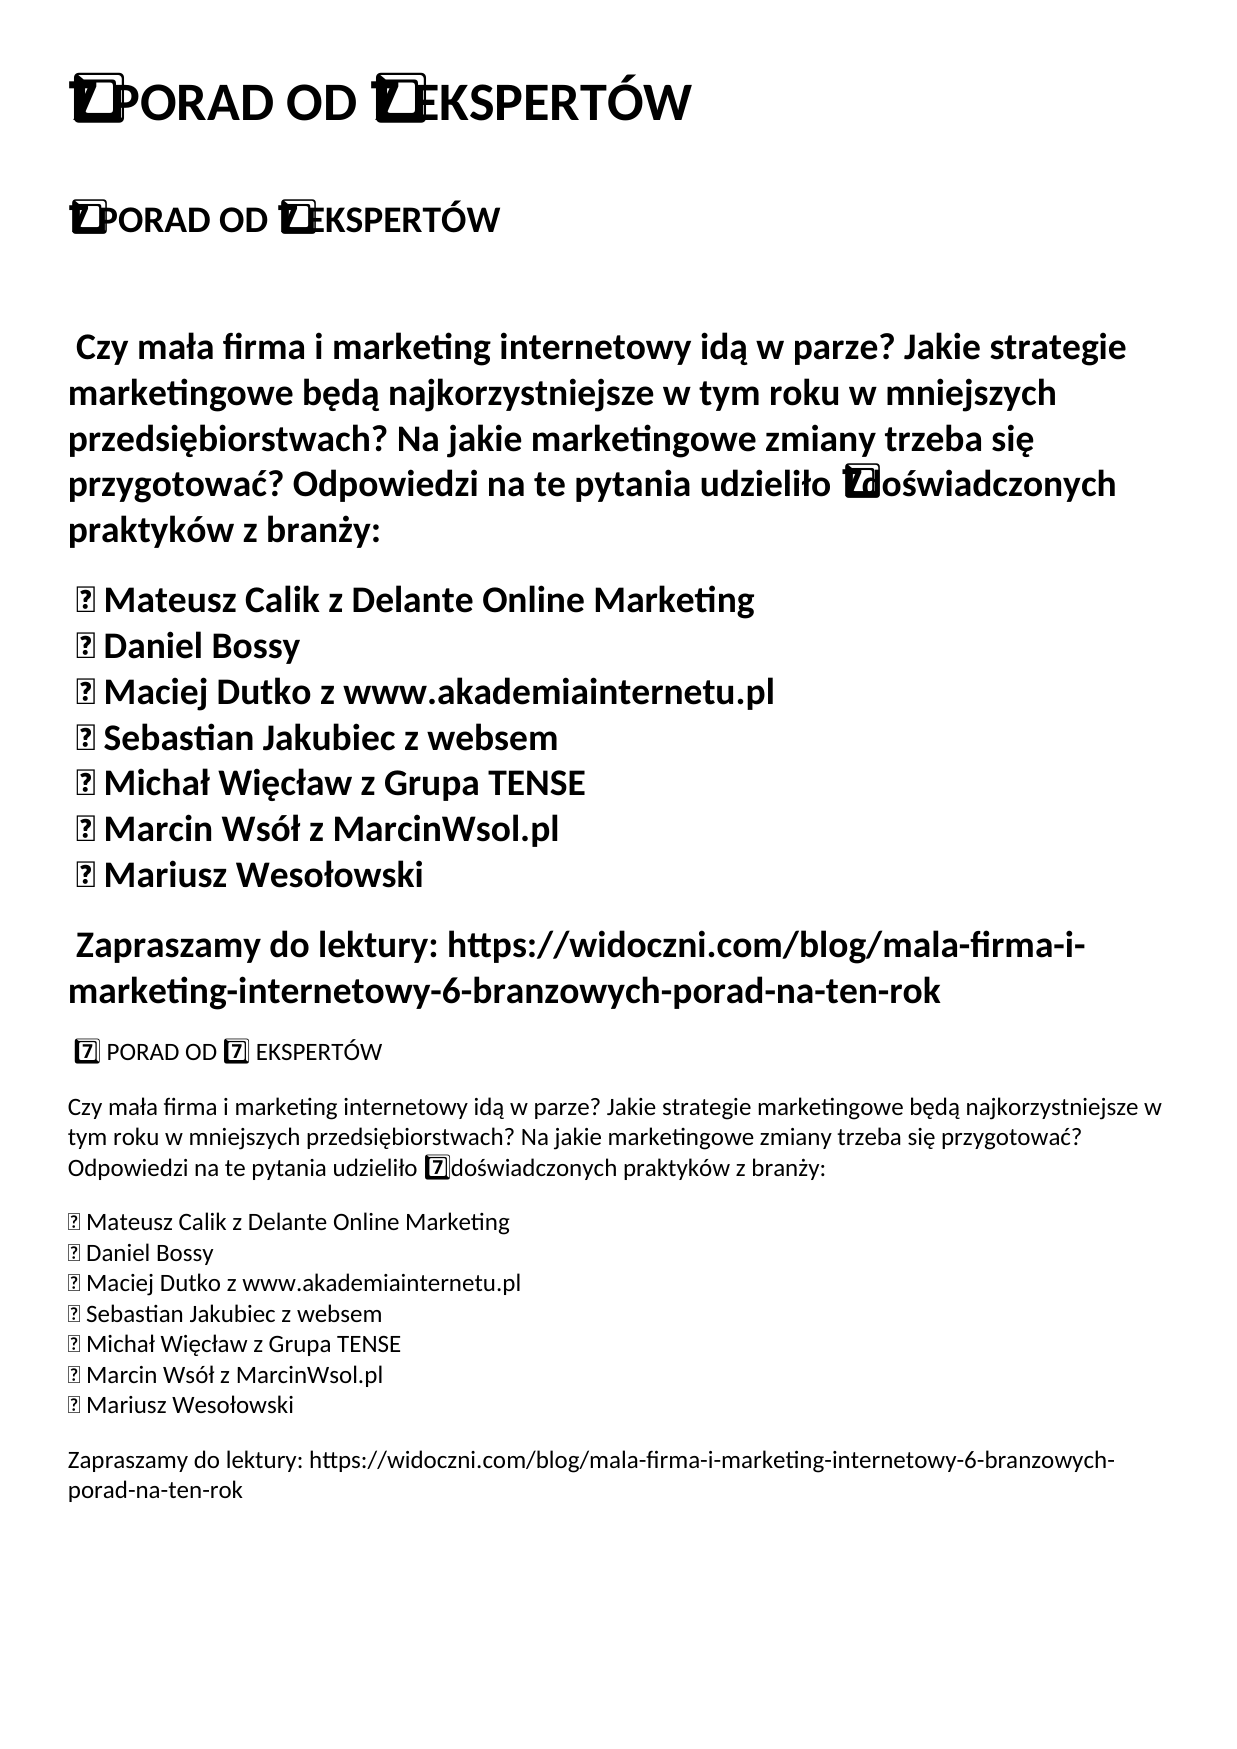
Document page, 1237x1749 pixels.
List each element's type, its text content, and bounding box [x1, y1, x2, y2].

text ✅ Michał Więcław z Grupa TENSE [68, 759, 1169, 805]
text ✅ Mateusz Calik z Delante Online Marketing [68, 1206, 1169, 1237]
text Zapraszamy do lektury: https://widoczni.com/blog/mala-firma-i-marketing-internetowy-6-branzowych-porad-na-ten-rok [68, 1444, 1169, 1505]
text ✅ Mariusz Wesołowski [68, 1389, 1169, 1420]
text ✅ Mariusz Wesołowski [68, 851, 1169, 897]
text ✅ Marcin Wsół z MarcinWsol.pl [68, 1359, 1169, 1389]
text 7⃣ PORAD OD 7⃣ EKSPERTÓW [68, 196, 1169, 242]
text 7⃣ PORAD OD 7⃣ EKSPERTÓW [68, 68, 1169, 134]
text ✅ Michał Więcław z Grupa TENSE [68, 1328, 1169, 1359]
text ✅ Mateusz Calik z Delante Online Marketing [68, 576, 1169, 622]
text 7⃣ PORAD OD 7⃣ EKSPERTÓW [68, 1036, 1169, 1067]
text ✅ Marcin Wsół z MarcinWsol.pl [68, 805, 1169, 851]
text ✅ Daniel Bossy [68, 622, 1169, 668]
text ✅ Maciej Dutko z www.akademiainternetu.pl [68, 1267, 1169, 1298]
text ✅ Sebastian Jakubiec z websem [68, 1298, 1169, 1328]
text Czy mała firma i marketing internetowy idą w parze? Jakie strategie marketingowe będą najkorzystniejsze w tym roku w mniejszych przedsiębiorstwach? Na jakie marketingowe zmiany trzeba się przygotować? Odpowiedzi na te pytania udzieliło 7⃣doświadczonych praktyków z branży: [68, 1091, 1169, 1182]
text ✅ Sebastian Jakubiec z websem [68, 713, 1169, 759]
text ✅ Daniel Bossy [68, 1237, 1169, 1267]
text Zapraszamy do lektury: https://widoczni.com/blog/mala-firma-i-marketing-internetowy-6-branzowych-porad-na-ten-rok [68, 921, 1169, 1012]
text ✅ Maciej Dutko z www.akademiainternetu.pl [68, 668, 1169, 713]
text Czy mała firma i marketing internetowy idą w parze? Jakie strategie marketingowe będą najkorzystniejsze w tym roku w mniejszych przedsiębiorstwach? Na jakie marketingowe zmiany trzeba się przygotować? Odpowiedzi na te pytania udzieliło 7⃣doświadczonych praktyków z branży: [68, 323, 1169, 552]
